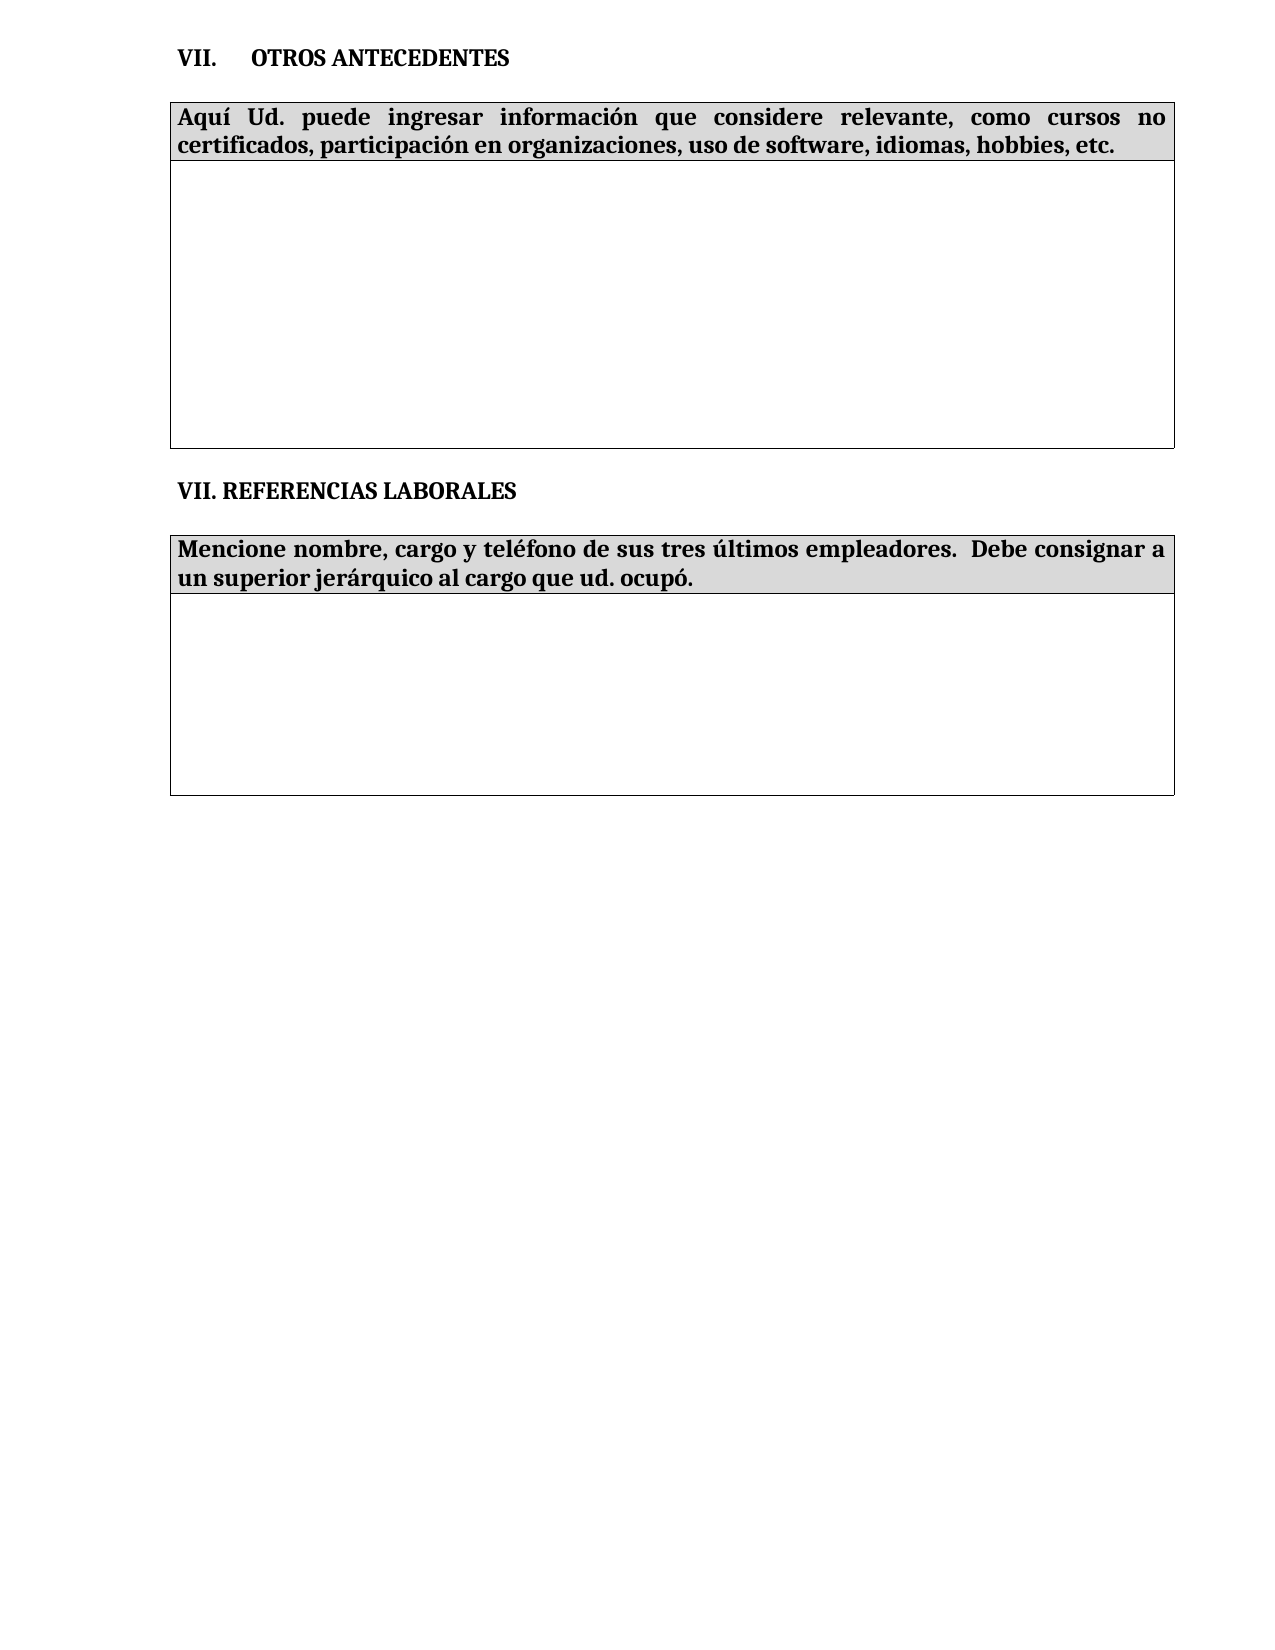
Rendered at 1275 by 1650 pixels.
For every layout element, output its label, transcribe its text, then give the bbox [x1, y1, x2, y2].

table_cell [171, 161, 1174, 448]
table_header Mencione nombre, cargo y teléfono de sus tres últimos empleadores. Debe consignar a un superior jerárquico al cargo que ud. ocupó. [171, 536, 1174, 593]
text VII. REFERENCIAS LABORALES [177, 477, 1181, 506]
table_cell [171, 594, 1174, 794]
table_header Aquí Ud. puede ingresar información que considere relevante, como cursos no certificados, participación en organizaciones, uso de software, idiomas, hobbies, etc. [171, 103, 1174, 160]
text VII. OTROS ANTECEDENTES [177, 44, 1181, 73]
